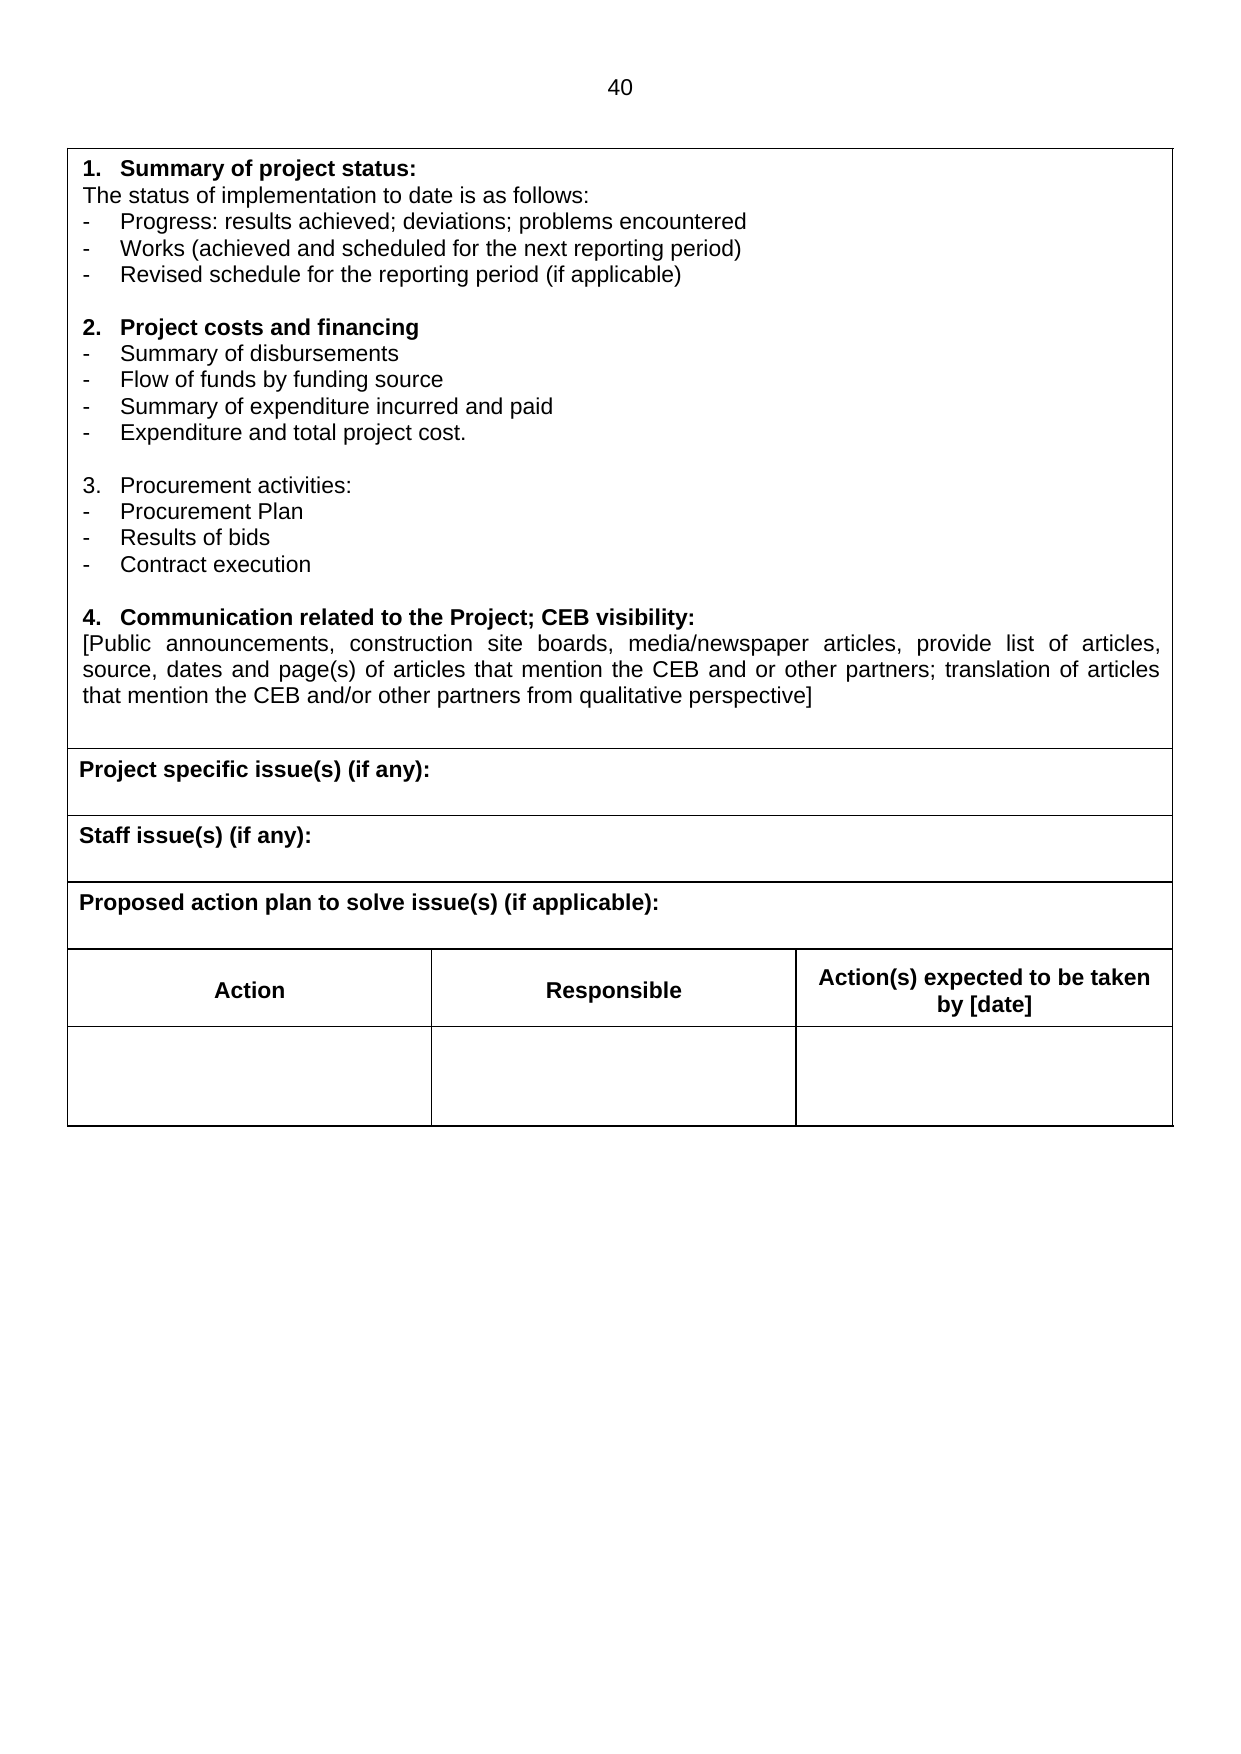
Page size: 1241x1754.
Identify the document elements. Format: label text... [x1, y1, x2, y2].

table_cell [797, 1027, 1172, 1125]
table_cell [68, 1027, 431, 1125]
table_cell Action [68, 950, 431, 1026]
table_cell Proposed action plan to solve issue(s) (if applicable): [68, 883, 1172, 948]
table_cell Action(s) expected to be taken by [date] [797, 950, 1172, 1026]
table_cell [432, 1027, 795, 1125]
table_cell Staff issue(s) (if any): [68, 816, 1172, 881]
table_cell Summary of project status: The status of implementation to date is as follows: Progress: results achieved; deviations; problems encountered Works (achieved and scheduled for the next reporting period) Revised schedule for the reporting period (if applicable) Project costs and financing Summary of disbursements Flow of funds by funding source Summary of expenditure incurred and paid Expenditure and total project cost. Procurement activities: Procurement Plan Results of bids Contract execution Communication related to the Project; CEB visibility: [Public announcements, construction site boards, media/newspaper articles, provide list of articles, source, dates and page(s) of articles that mention the CEB and or other partners; translation of articles that mention the CEB and/or other partners from qualitative perspective] [68, 149, 1172, 748]
table_cell Responsible [432, 950, 795, 1026]
table_cell Project specific issue(s) (if any): [68, 749, 1172, 814]
